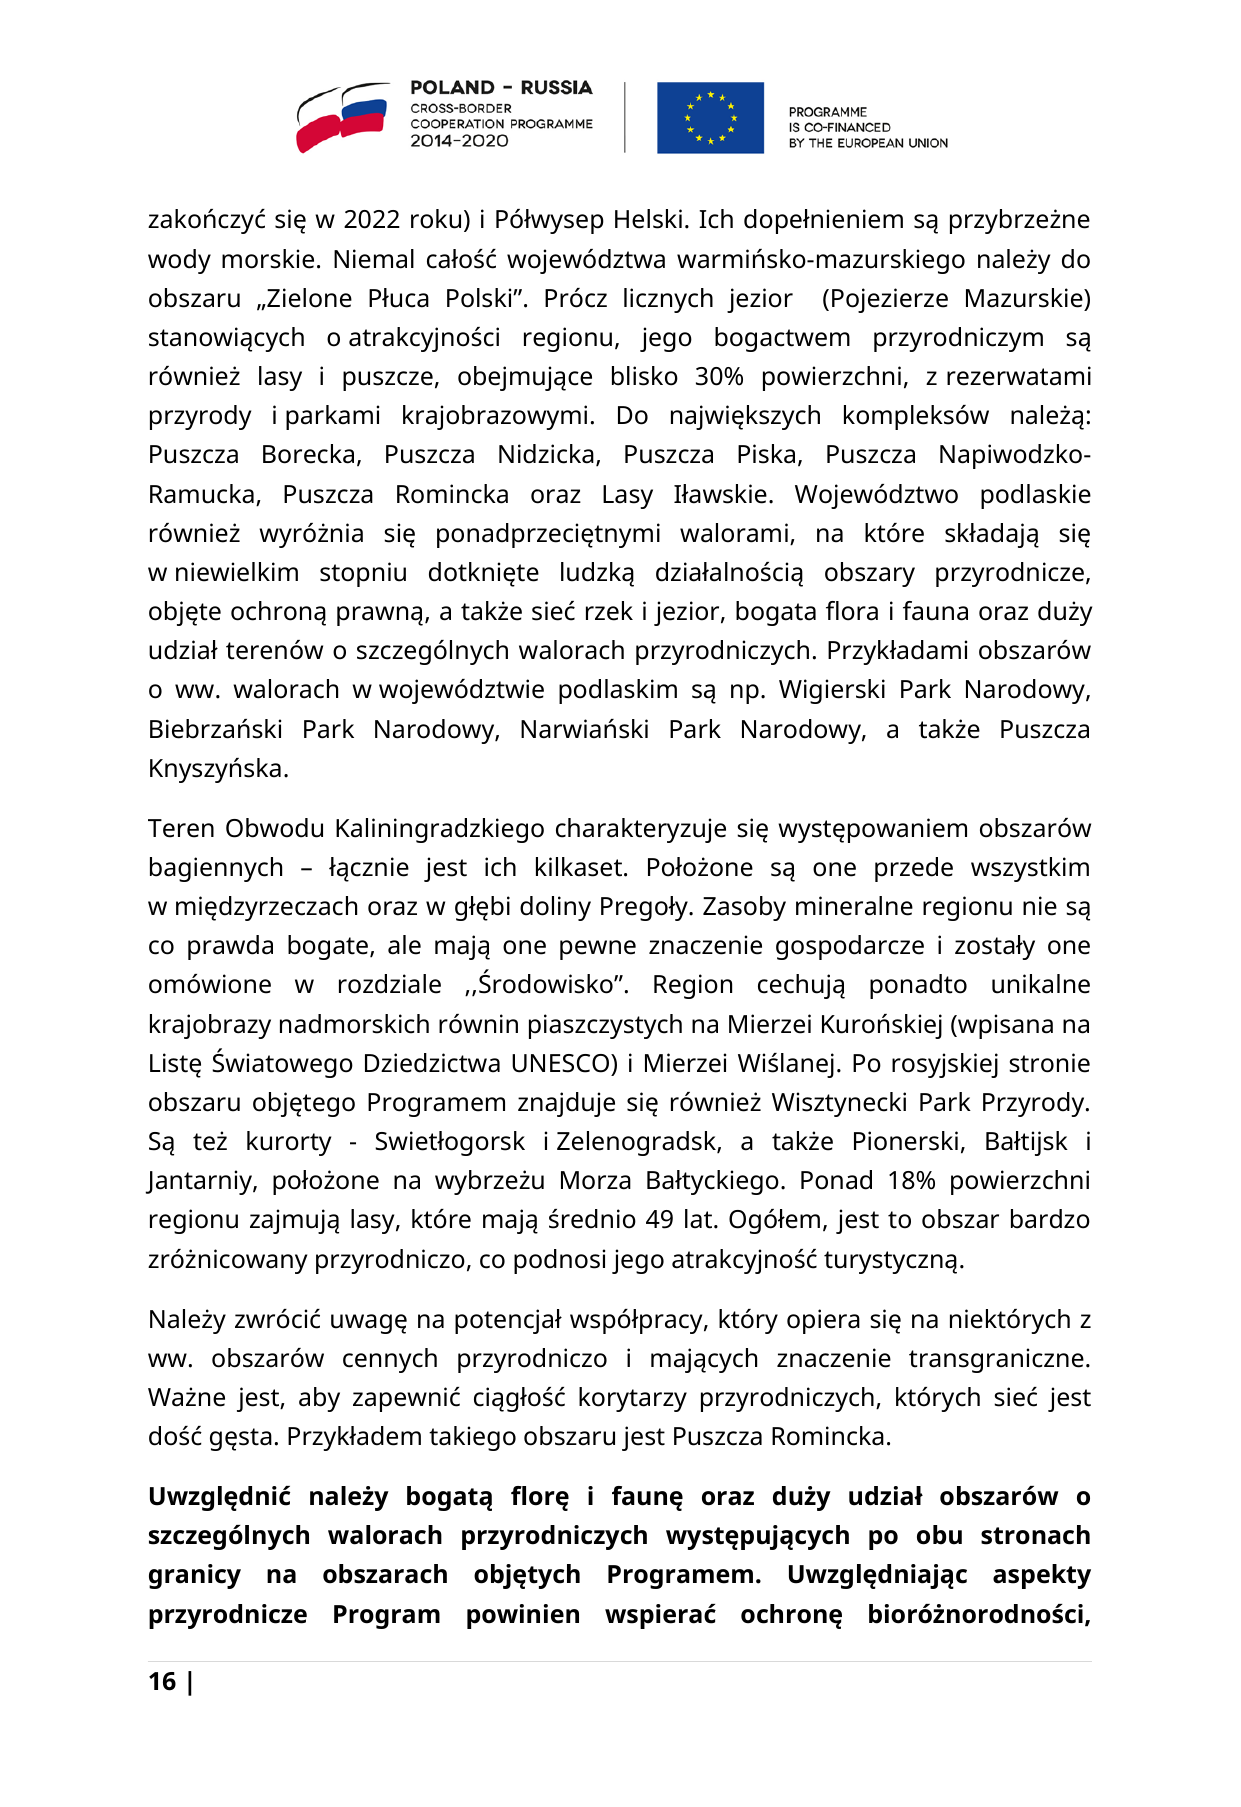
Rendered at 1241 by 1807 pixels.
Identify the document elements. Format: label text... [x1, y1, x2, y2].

text Należy zwrócić uwagę na potencjał współpracy, który opiera się na niektórych z ww. obszarów cennych przyrodniczo i mających znaczenie transgraniczne. Ważne jest, aby zapewnić ciągłość korytarzy przyrodniczych, których sieć jest dość gęsta. Przykładem takiego obszaru jest Puszcza Romincka. [148, 1301, 1092, 1453]
picture [267, 25, 974, 203]
text Teren Obwodu Kaliningradzkiego charakteryzuje się występowaniem obszarów bagiennych – łącznie jest ich kilkaset. Położone są one przede wszystkim w międzyrzeczach oraz w głębi doliny Pregoły. Zasoby mineralne regionu nie są co prawda bogate, ale mają one pewne znaczenie gospodarcze i zostały one omówione w rozdziale ,,Środowisko”. Region cechują ponadto unikalne krajobrazy nadmorskich równin piaszczystych na Mierzei Kurońskiej (wpisana na Listę Światowego Dziedzictwa UNESCO) i Mierzei Wiślanej. Po rosyjskiej stronie obszaru objętego Programem znajduje się również Wisztynecki Park Przyrody. Są też kurorty - Swietłogorsk i Zelenogradsk, a także Pionerski, Bałtijsk i Jantarniy, położone na wybrzeżu Morza Bałtyckiego. Ponad 18% powierzchni regionu zajmują lasy, które mają średnio 49 lat. Ogółem, jest to obszar bardzo zróżnicowany przyrodniczo, co podnosi jego atrakcyjność turystyczną. [148, 811, 1092, 1275]
